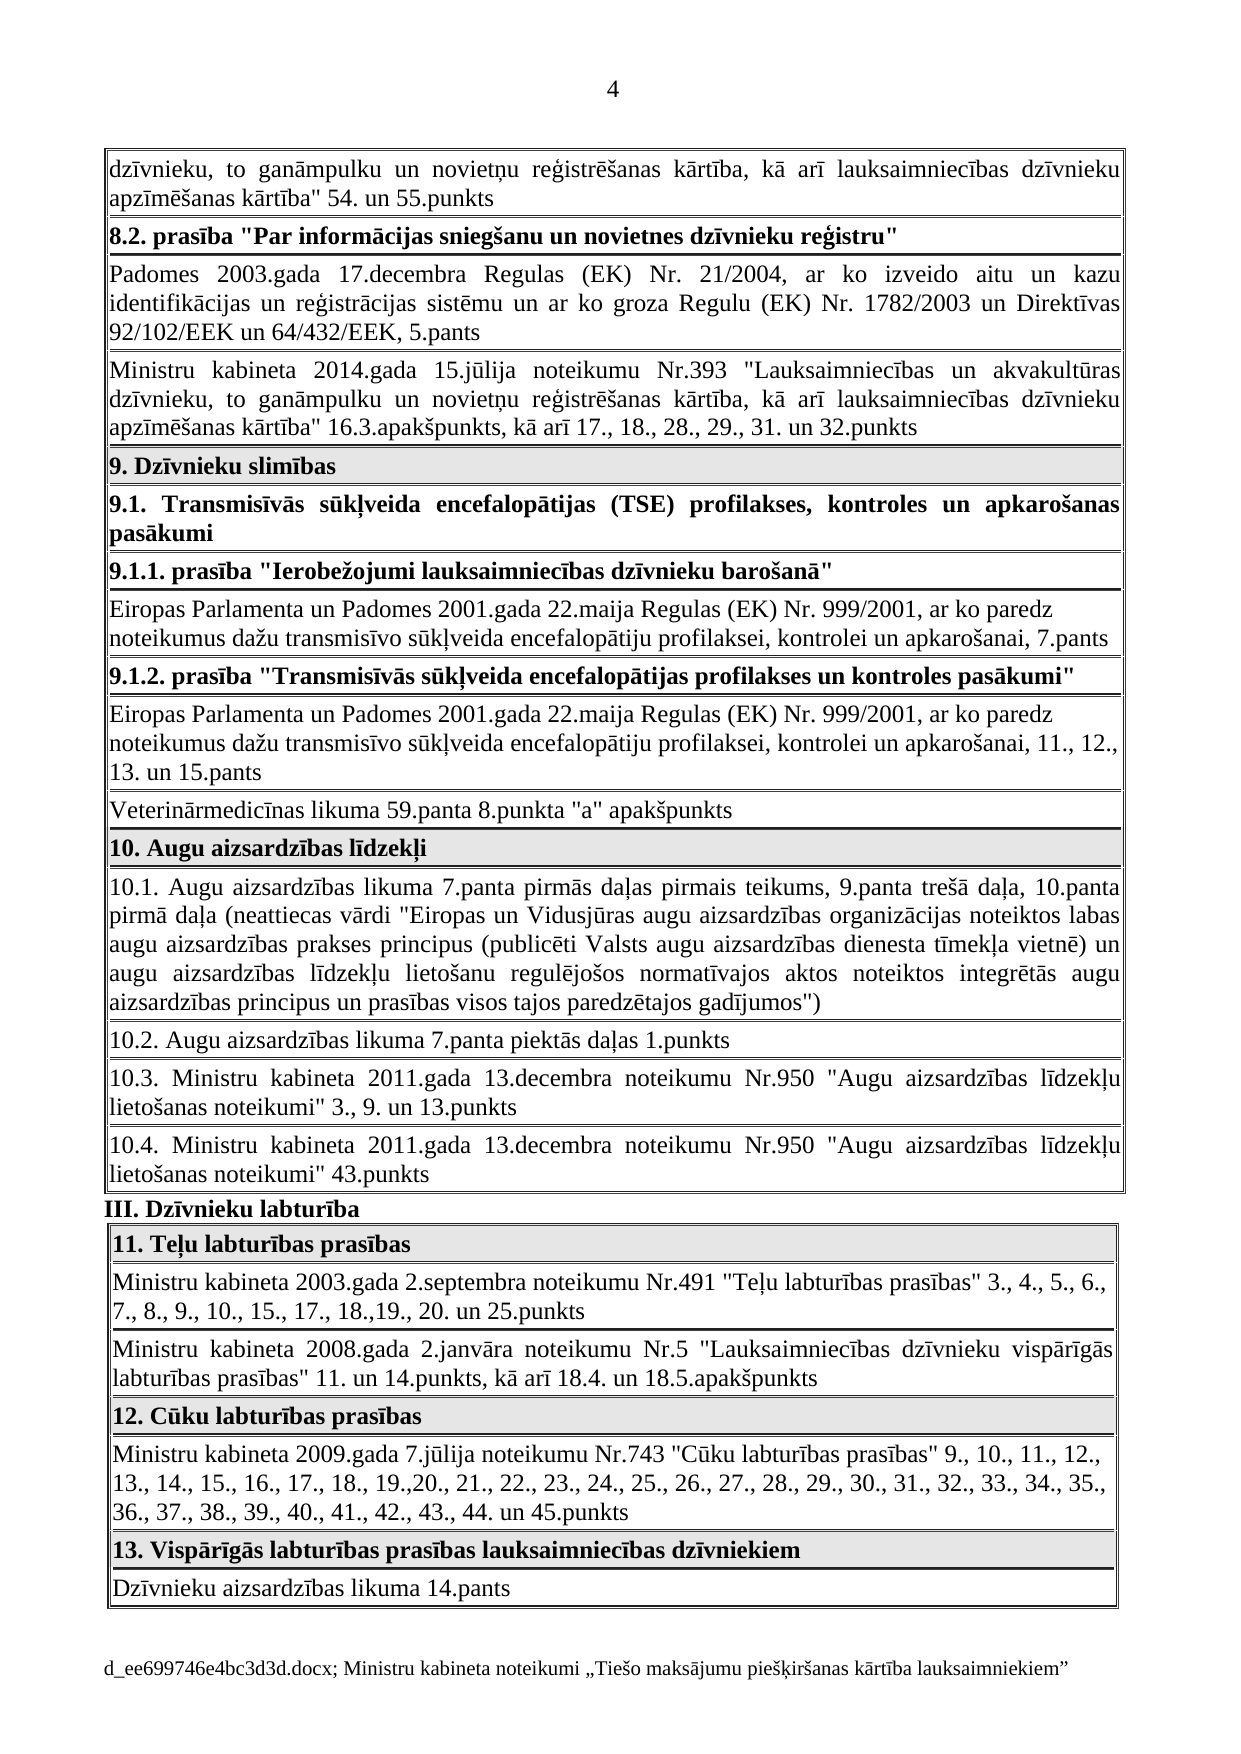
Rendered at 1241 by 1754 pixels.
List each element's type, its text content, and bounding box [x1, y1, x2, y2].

table_cell Ministru kabineta 2009.gada 7.jūlija noteikumu Nr.743 "Cūku labturības prasības" 9., 10., 11., 12., 13., 14., 15., 16., 17., 18., 19.,20., 21., 22., 23., 24., 25., 26., 27., 28., 29., 30., 31., 32., 33., 34., 35., 36., 37., 38., 39., 40., 41., 42., 43., 44. un 45.punkts [111, 1433, 1116, 1529]
table_cell 9.1.1. prasība "Ierobežojumi lauksaimniecības dzīvnieku barošanā" [108, 550, 1123, 588]
table_cell 9.1.2. prasība "Transmisīvās sūkļveida encefalopātijas profilakses un kontroles pasākumi" [106, 655, 1124, 693]
table_cell 8.2. prasība "Par informācijas sniegšanu un novietnes dzīvnieku reģistru" [106, 215, 1124, 253]
table_cell 9. Dzīvnieku slimības [108, 444, 1123, 483]
table_cell 13. Vispārīgās labturības prasības lauksaimniecības dzīvniekiem [109, 1529, 1117, 1567]
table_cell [108, 151, 1123, 215]
table_cell Ministru kabineta 2003.gada 2.septembra noteikumu Nr.491 "Teļu labturības prasības" 3., 4., 5., 6., 7., 8., 9., 10., 15., 17., 18.,19., 20. un 25.punkts [109, 1261, 1117, 1328]
table_cell Dzīvnieku aizsardzības likuma 14.pants [111, 1567, 1116, 1605]
table_cell Padomes 2003.gada 17.decembra Regulas (EK) Nr. 21/2004, ar ko izveido aitu un kazu identifikācijas un reģistrācijas sistēmu un ar ko groza Regulu (EK) Nr. 1782/2003 un Direktīvas 92/102/EEK un 64/432/EEK, 5.pants [106, 253, 1124, 349]
table_cell 10.4. Ministru kabineta 2011.gada 13.decembra noteikumu Nr.950 "Augu aizsardzības līdzekļu lietošanas noteikumi" 43.punkts [106, 1124, 1124, 1191]
table_cell 10.2. Augu aizsardzības likuma 7.panta piektās daļas 1.punkts [108, 1019, 1123, 1057]
table_cell Eiropas Parlamenta un Padomes 2001.gada 22.maija Regulas (EK) Nr. 999/2001, ar ko paredz noteikumus dažu transmisīvo sūkļveida encefalopātiju profilaksei, kontrolei un apkarošanai, 7.pants [106, 588, 1124, 655]
table_cell 12. Cūku labturības prasības [109, 1395, 1117, 1433]
table_header 11. Teļu labturības prasības [111, 1226, 1116, 1261]
table_cell 10.3. Ministru kabineta 2011.gada 13.decembra noteikumu Nr.950 "Augu aizsardzības līdzekļu lietošanas noteikumi" 3., 9. un 13.punkts [106, 1057, 1124, 1124]
table_cell 10.1. Augu aizsardzības likuma 7.panta pirmās daļas pirmais teikums, 9.panta trešā daļa, 10.panta pirmā daļa (neattiecas vārdi "Eiropas un Vidusjūras augu aizsardzības organizācijas noteiktos labas augu aizsardzības prakses principus (publicēti Valsts augu aizsardzības dienesta tīmekļa vietnē) un augu aizsardzības līdzekļu lietošanu regulējošos normatīvajos aktos noteiktos integrētās augu aizsardzības principus un prasības visos tajos paredzētajos gadījumos") [108, 865, 1123, 1018]
table_cell 9.1. Transmisīvās sūkļveida encefalopātijas (TSE) profilakses, kontroles un apkarošanas pasākumi [106, 483, 1124, 549]
table_cell Veterinārmedicīnas likuma 59.panta 8.punkta "a" apakšpunkts [106, 789, 1124, 827]
text III. Dzīvnieku labturība [103, 1194, 1122, 1223]
table_cell 10. Augu aizsardzības līdzekļi [108, 827, 1123, 865]
table_cell Eiropas Parlamenta un Padomes 2001.gada 22.maija Regulas (EK) Nr. 999/2001, ar ko paredz noteikumus dažu transmisīvo sūkļveida encefalopātiju profilaksei, kontrolei un apkarošanai, 11., 12., 13. un 15.pants [108, 693, 1123, 789]
table_cell Ministru kabineta 2008.gada 2.janvāra noteikumu Nr.5 "Lauksaimniecības dzīvnieku vispārīgās labturības prasības" 11. un 14.punkts, kā arī 18.4. un 18.5.apakšpunkts [109, 1328, 1117, 1395]
table_cell Ministru kabineta 2014.gada 15.jūlija noteikumu Nr.393 "Lauksaimniecības un akvakultūras dzīvnieku, to ganāmpulku un novietņu reģistrēšanas kārtība, kā arī lauksaimniecības dzīvnieku apzīmēšanas kārtība" 16.3.apakšpunkts, kā arī 17., 18., 28., 29., 31. un 32.punkts [106, 349, 1124, 444]
